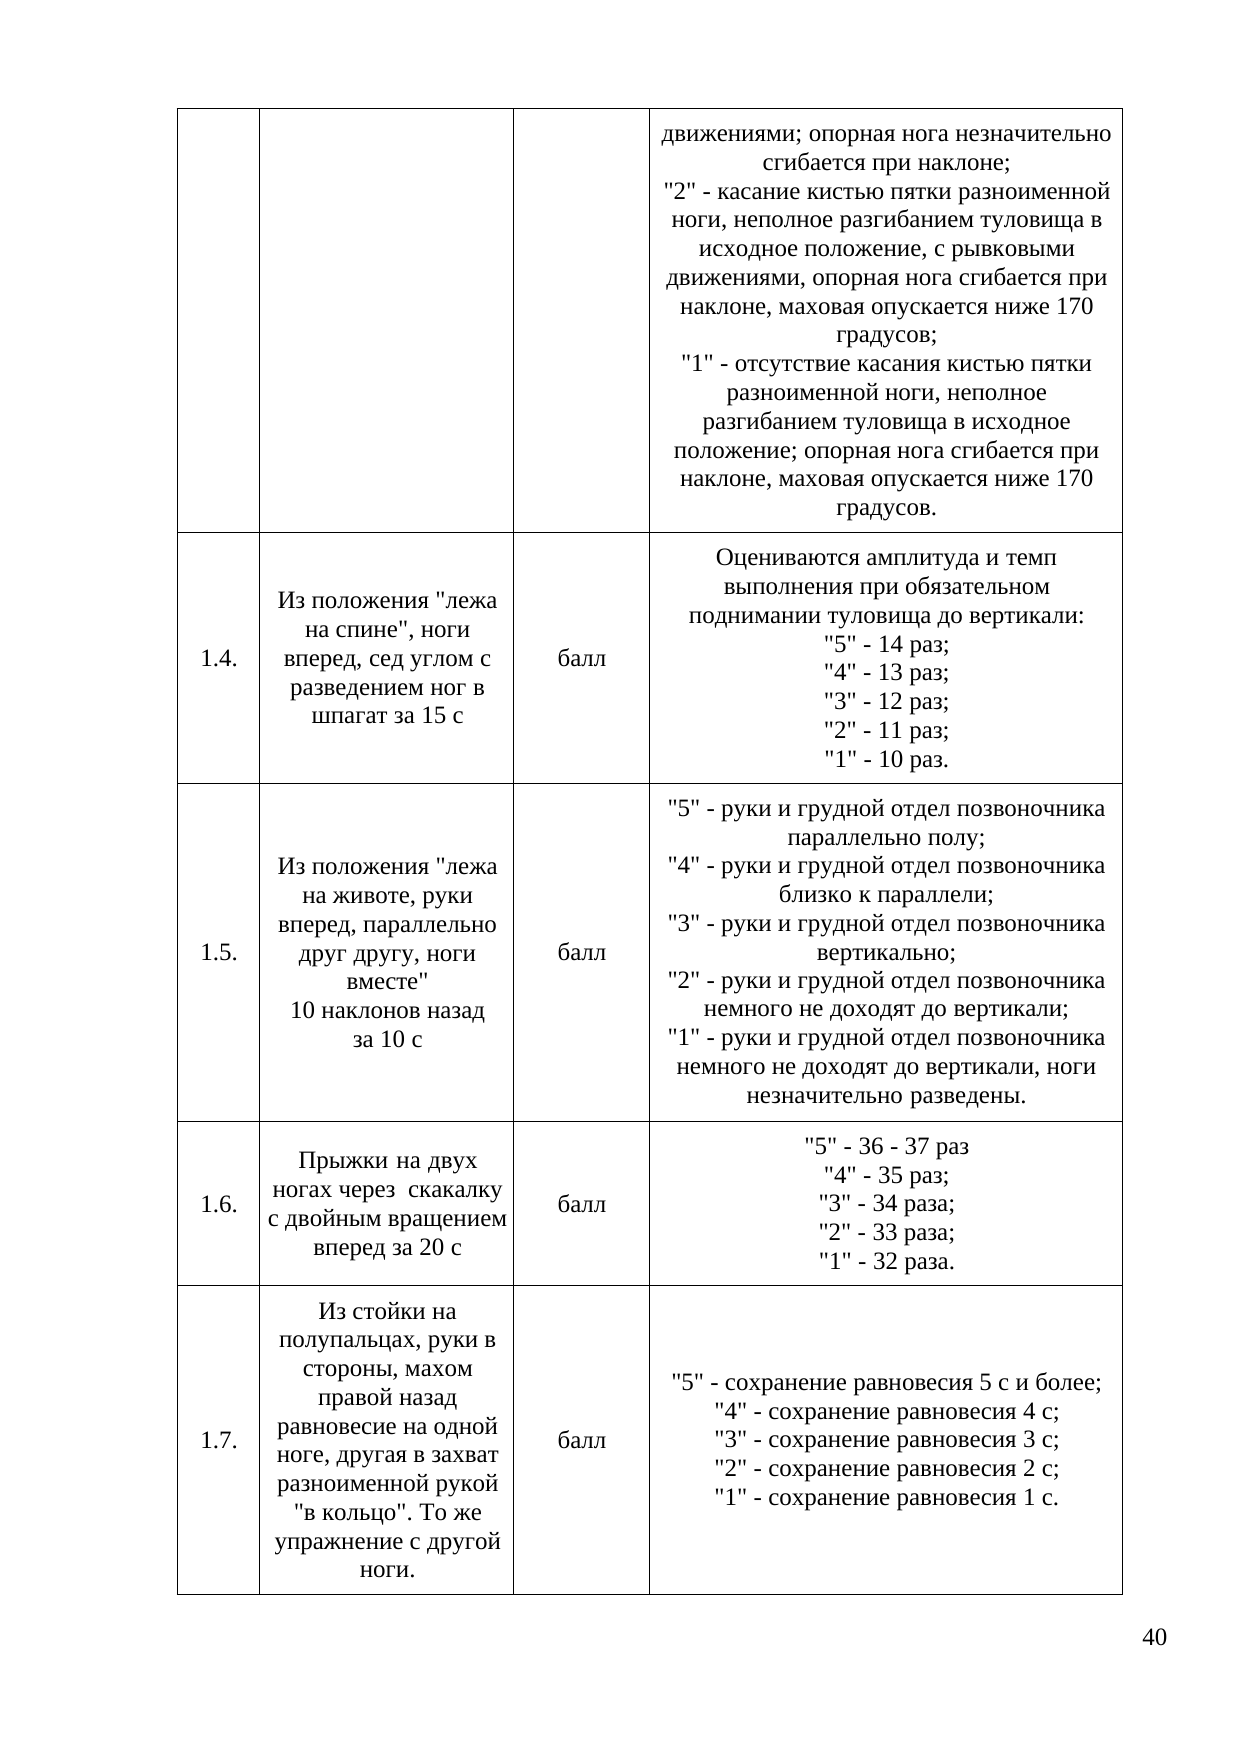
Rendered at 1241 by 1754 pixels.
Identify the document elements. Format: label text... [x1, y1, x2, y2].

table_cell Из положения "лежа на спине", ноги вперед, сед углом с разведением ног в шпагат за 15 с [260, 533, 513, 783]
table_cell балл [514, 784, 649, 1121]
table_cell [260, 109, 513, 532]
table_cell "5" - 36 - 37 раз "4" - 35 раз; "3" - 34 раза; "2" - 33 раза; "1" - 32 раза. [650, 1122, 1122, 1285]
table_cell [178, 109, 259, 532]
table_cell 1.7. [178, 1286, 259, 1594]
table_cell "5" - сохранение равновесия 5 с и более; "4" - сохранение равновесия 4 с; "3" - сохранение равновесия 3 с; "2" - сохранение равновесия 2 с; "1" - сохранение равновесия 1 с. [650, 1286, 1122, 1594]
table_cell 1.6. [178, 1122, 259, 1285]
table_cell балл [514, 1286, 649, 1594]
table_cell балл [514, 533, 649, 783]
table_cell Оцениваются амплитуда и темп выполнения при обязательном поднимании туловища до вертикали: "5" - 14 раз; "4" - 13 раз; "3" - 12 раз; "2" - 11 раз; "1" - 10 раз. [650, 533, 1122, 783]
table_cell "5" - руки и грудной отдел позвоночника параллельно полу; "4" - руки и грудной отдел позвоночника близко к параллели; "3" - руки и грудной отдел позвоночника вертикально; "2" - руки и грудной отдел позвоночника немного не доходят до вертикали; "1" - руки и грудной отдел позвоночника немного не доходят до вертикали, ноги незначительно разведены. [650, 784, 1122, 1121]
table_cell балл [514, 1122, 649, 1285]
table_cell Прыжки на двух ногах через скакалку с двойным вращением вперед за 20 с [260, 1122, 513, 1285]
table_cell Из стойки на полупальцах, руки в стороны, махом правой назад равновесие на одной ноге, другая в захват разноименной рукой "в кольцо". То же упражнение с другой ноги. [260, 1286, 513, 1594]
table_cell Из положения "лежа на животе, руки вперед, параллельно друг другу, ноги вместе" 10 наклонов назад за 10 с [260, 784, 513, 1121]
table_cell 1.4. [178, 533, 259, 783]
table_cell 1.5. [178, 784, 259, 1121]
table_cell [514, 109, 649, 532]
table_cell движениями; опорная нога незначительно сгибается при наклоне; "2" - касание кистью пятки разноименной ноги, неполное разгибанием туловища в исходное положение, с рывковыми движениями, опорная нога сгибается при наклоне, маховая опускается ниже 170 градусов; "1" - отсутствие касания кистью пятки разноименной ноги, неполное разгибанием туловища в исходное положение; опорная нога сгибается при наклоне, маховая опускается ниже 170 градусов. [650, 109, 1122, 532]
